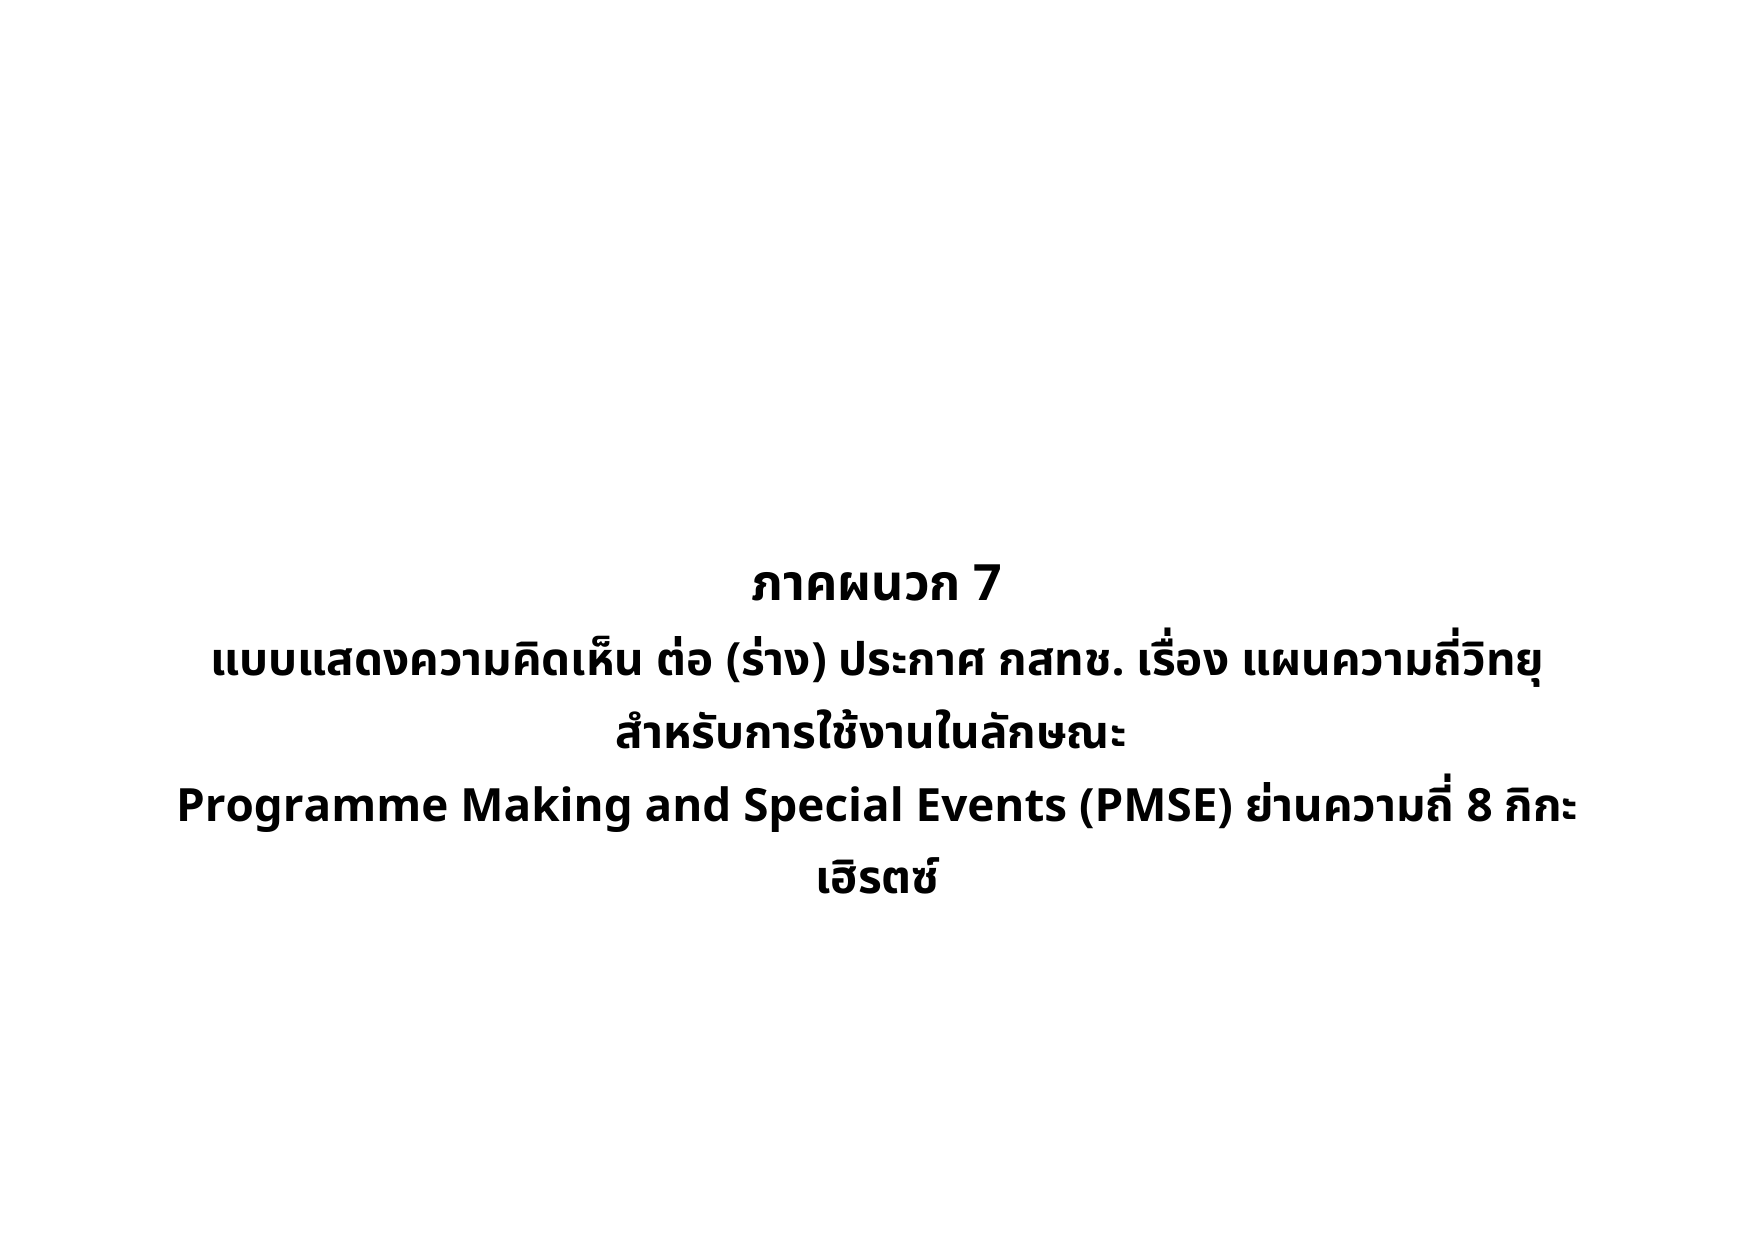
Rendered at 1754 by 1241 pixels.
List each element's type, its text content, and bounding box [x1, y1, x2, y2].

text ภาคผนวก 7 [148, 547, 1606, 623]
text แบบแสดงความคิดเห็น ต่อ (ร่าง) ประกาศ กสทช. เรื่อง แผนความถี่วิทยุ สำหรับการใช้งานในลักษณะ Programme Making and Special Events (PMSE) ย่านความถี่ 8 กิกะเฮิรตซ์ [148, 627, 1606, 914]
